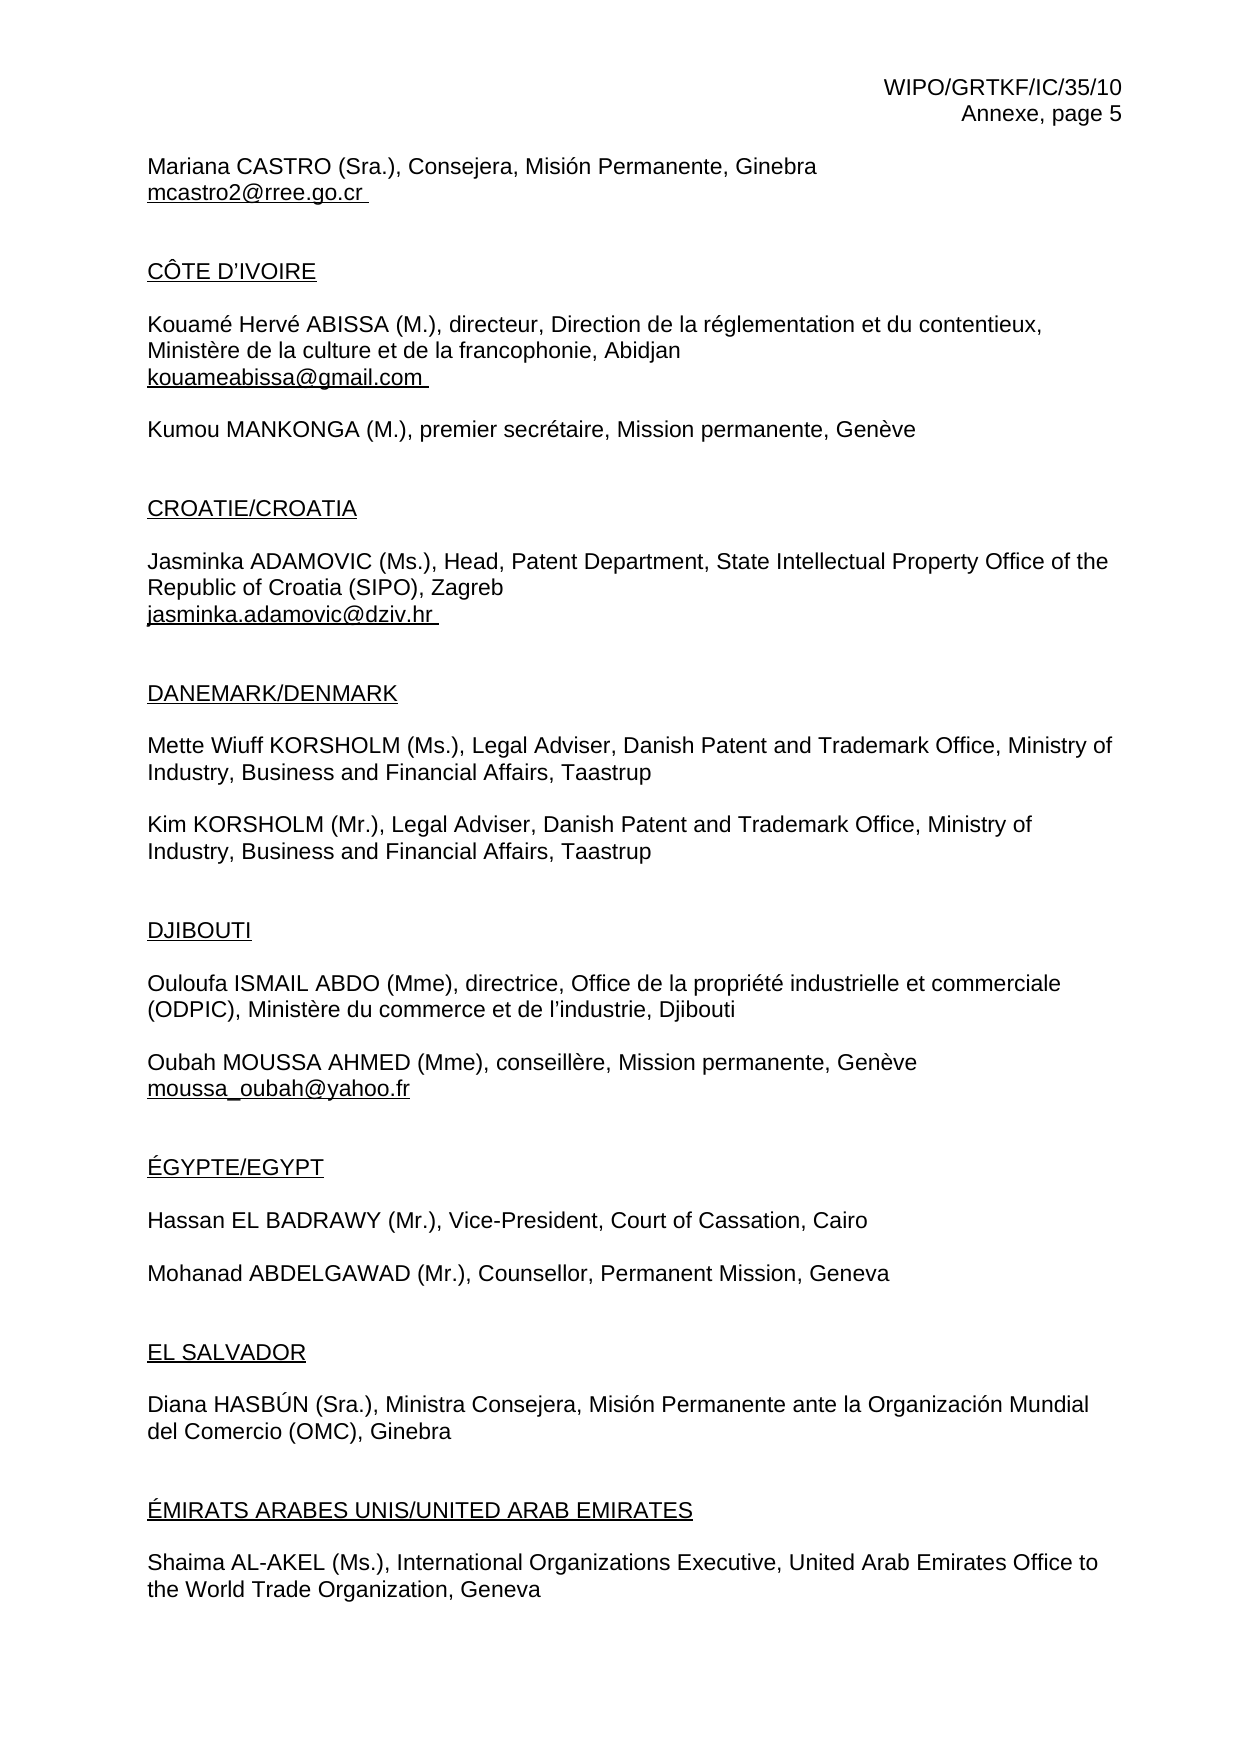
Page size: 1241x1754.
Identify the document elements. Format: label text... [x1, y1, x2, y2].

text ÉGYPTE/EGYPT [147, 1154, 1122, 1180]
text Kumou MANKONGA (M.), premier secrétaire, Mission permanente, Genève [147, 416, 1122, 442]
text moussa_oubah@yahoo.fr [147, 1075, 1122, 1101]
text DANEMARK/DENMARK [147, 680, 1122, 706]
text DJIBOUTI [147, 917, 1122, 943]
text Shaima AL-AKEL (Ms.), International Organizations Executive, United Arab Emirates Office to the World Trade Organization, Geneva [147, 1549, 1122, 1602]
text Diana HASBÚN (Sra.), Ministra Consejera, Misión Permanente ante la Organización Mundial del Comercio (OMC), Ginebra [147, 1391, 1122, 1444]
text Mette Wiuff KORSHOLM (Ms.), Legal Adviser, Danish Patent and Trademark Office, Ministry of Industry, Business and Financial Affairs, Taastrup [147, 732, 1122, 785]
text Kouamé Hervé ABISSA (M.), directeur, Direction de la réglementation et du contentieux, Ministère de la culture et de la francophonie, Abidjan [147, 311, 1122, 363]
text CROATIE/CROATIA [147, 495, 1122, 522]
text mcastro2@rree.go.cr [147, 179, 1122, 205]
text Mohanad ABDELGAWAD (Mr.), Counsellor, Permanent Mission, Geneva [147, 1259, 1122, 1286]
text Oubah MOUSSA AHMED (Mme), conseillère, Mission permanente, Genève [147, 1049, 1122, 1075]
text Ouloufa ISMAIL ABDO (Mme), directrice, Office de la propriété industrielle et commerciale (ODPIC), Ministère du commerce et de l’industrie, Djibouti [147, 969, 1122, 1022]
text Hassan EL BADRAWY (Mr.), Vice-President, Court of Cassation, Cairo [147, 1207, 1122, 1233]
text Mariana CASTRO (Sra.), Consejera, Misión Permanente, Ginebra [147, 153, 1122, 179]
text Jasminka ADAMOVIC (Ms.), Head, Patent Department, State Intellectual Property Office of the Republic of Croatia (SIPO), Zagreb [147, 548, 1122, 601]
text kouameabissa@gmail.com [147, 363, 1122, 390]
text jasminka.adamovic@dziv.hr [147, 601, 1122, 627]
text EL SALVADOR [147, 1338, 1122, 1365]
text Kim KORSHOLM (Mr.), Legal Adviser, Danish Patent and Trademark Office, Ministry of Industry, Business and Financial Affairs, Taastrup [147, 811, 1122, 864]
text ÉMIRATS ARABES UNIS/UNITED ARAB EMIRATES [147, 1497, 1122, 1523]
text CÔTE D’IVOIRE [147, 258, 1122, 284]
